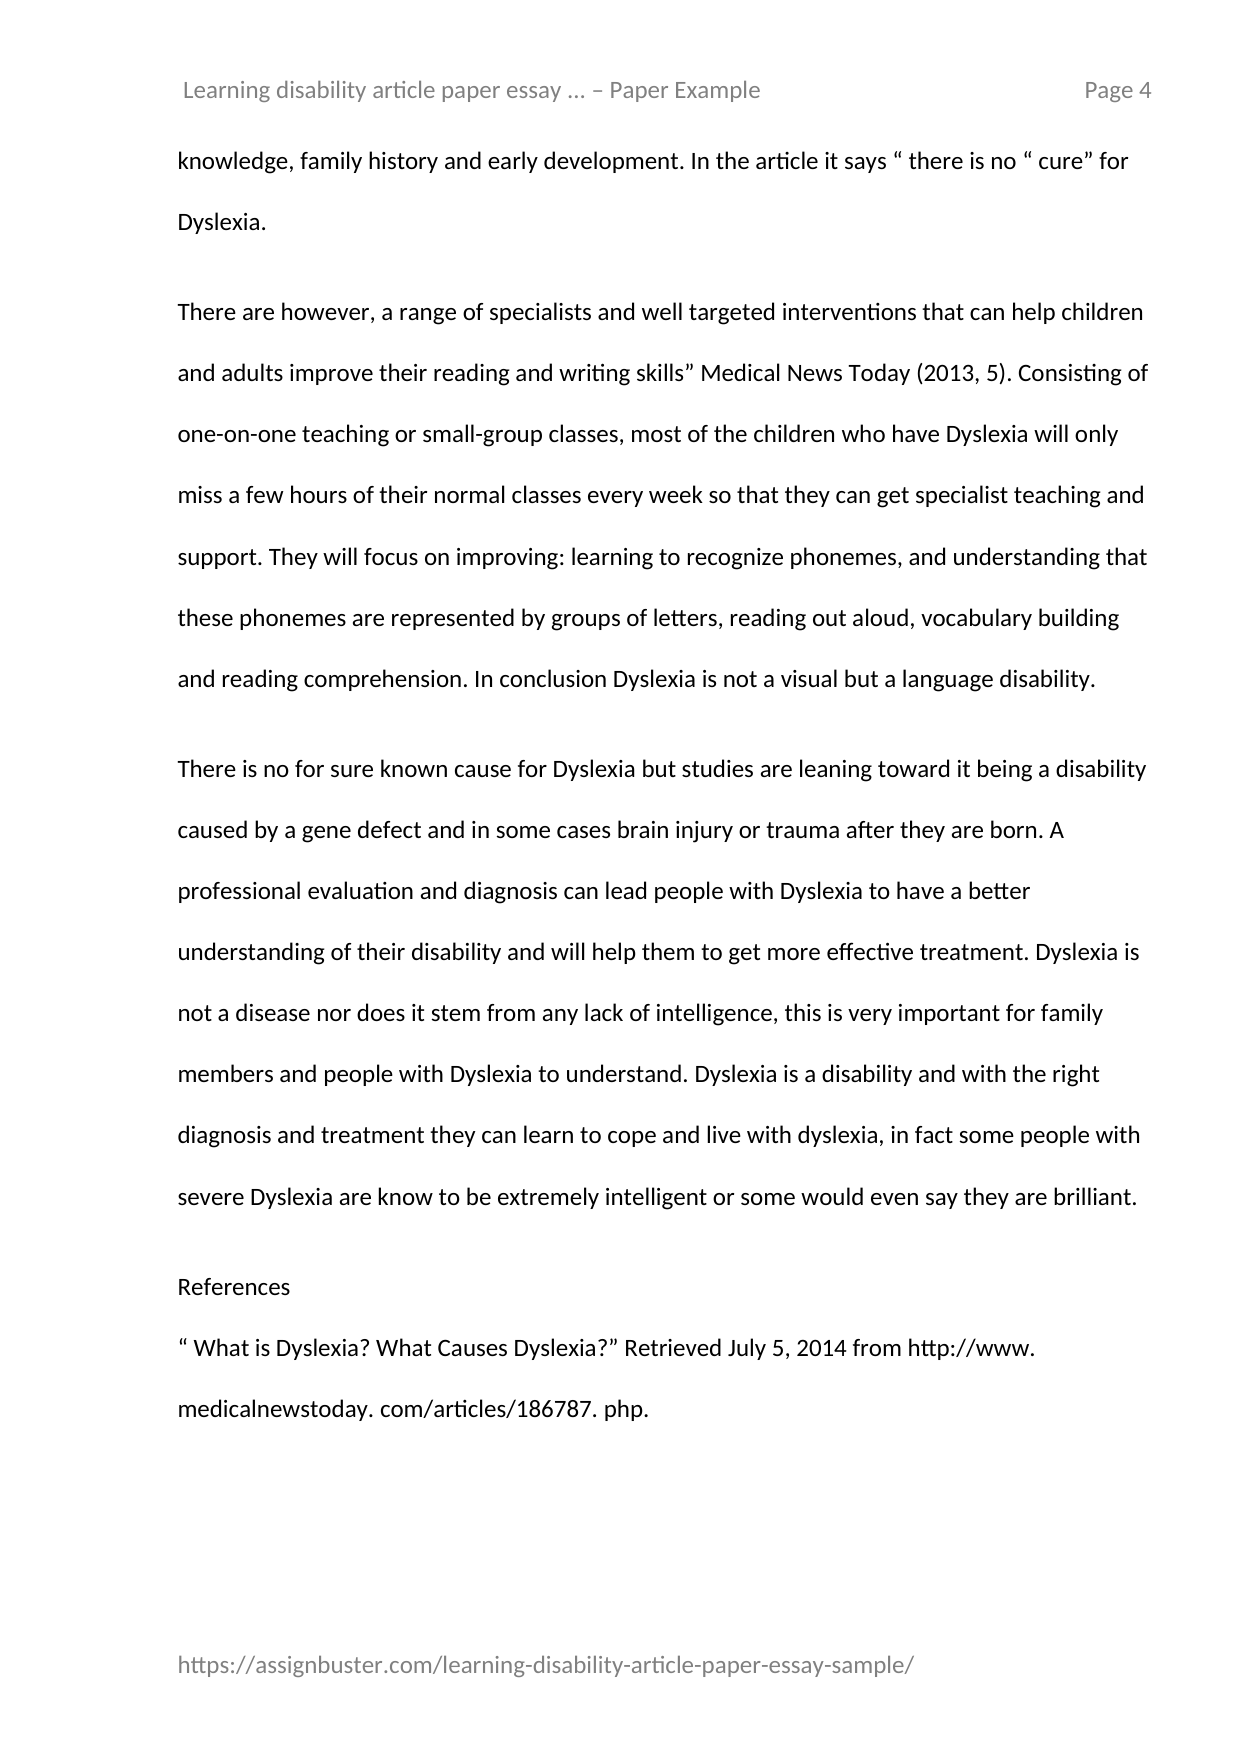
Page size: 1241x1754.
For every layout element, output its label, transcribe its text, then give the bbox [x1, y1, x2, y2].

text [177, 145, 1152, 237]
text There are however, a range of specialists and well targeted interventions that can help children and adults improve their reading and writing skills” Medical News Today (2013, 5). Consisting of one-on-one teaching or small-group classes, most of the children who have Dyslexia will only miss a few hours of their normal classes every week so that they can get specialist teaching and support. They will focus on improving: learning to recognize phonemes, and understanding that these phonemes are represented by groups of letters, reading out aloud, vocabulary building and reading comprehension. In conclusion Dyslexia is not a visual but a language disability. [177, 297, 1152, 693]
text There is no for sure known cause for Dyslexia but studies are leaning toward it being a disability caused by a gene defect and in some cases brain injury or trauma after they are born. A professional evaluation and diagnosis can lead people with Dyslexia to have a better understanding of their disability and will help them to get more effective treatment. Dyslexia is not a disease nor does it stem from any lack of intelligence, this is very important for family members and people with Dyslexia to understand. Dyslexia is a disability and with the right diagnosis and treatment they can learn to cope and live with dyslexia, in fact some people with severe Dyslexia are know to be extremely intelligent or some would even say they are brilliant. [177, 753, 1152, 1211]
text References “ What is Dyslexia? What Causes Dyslexia?” Retrieved July 5, 2014 from http://www. medicalnewstoday. com/articles/186787. php. [177, 1271, 1152, 1424]
